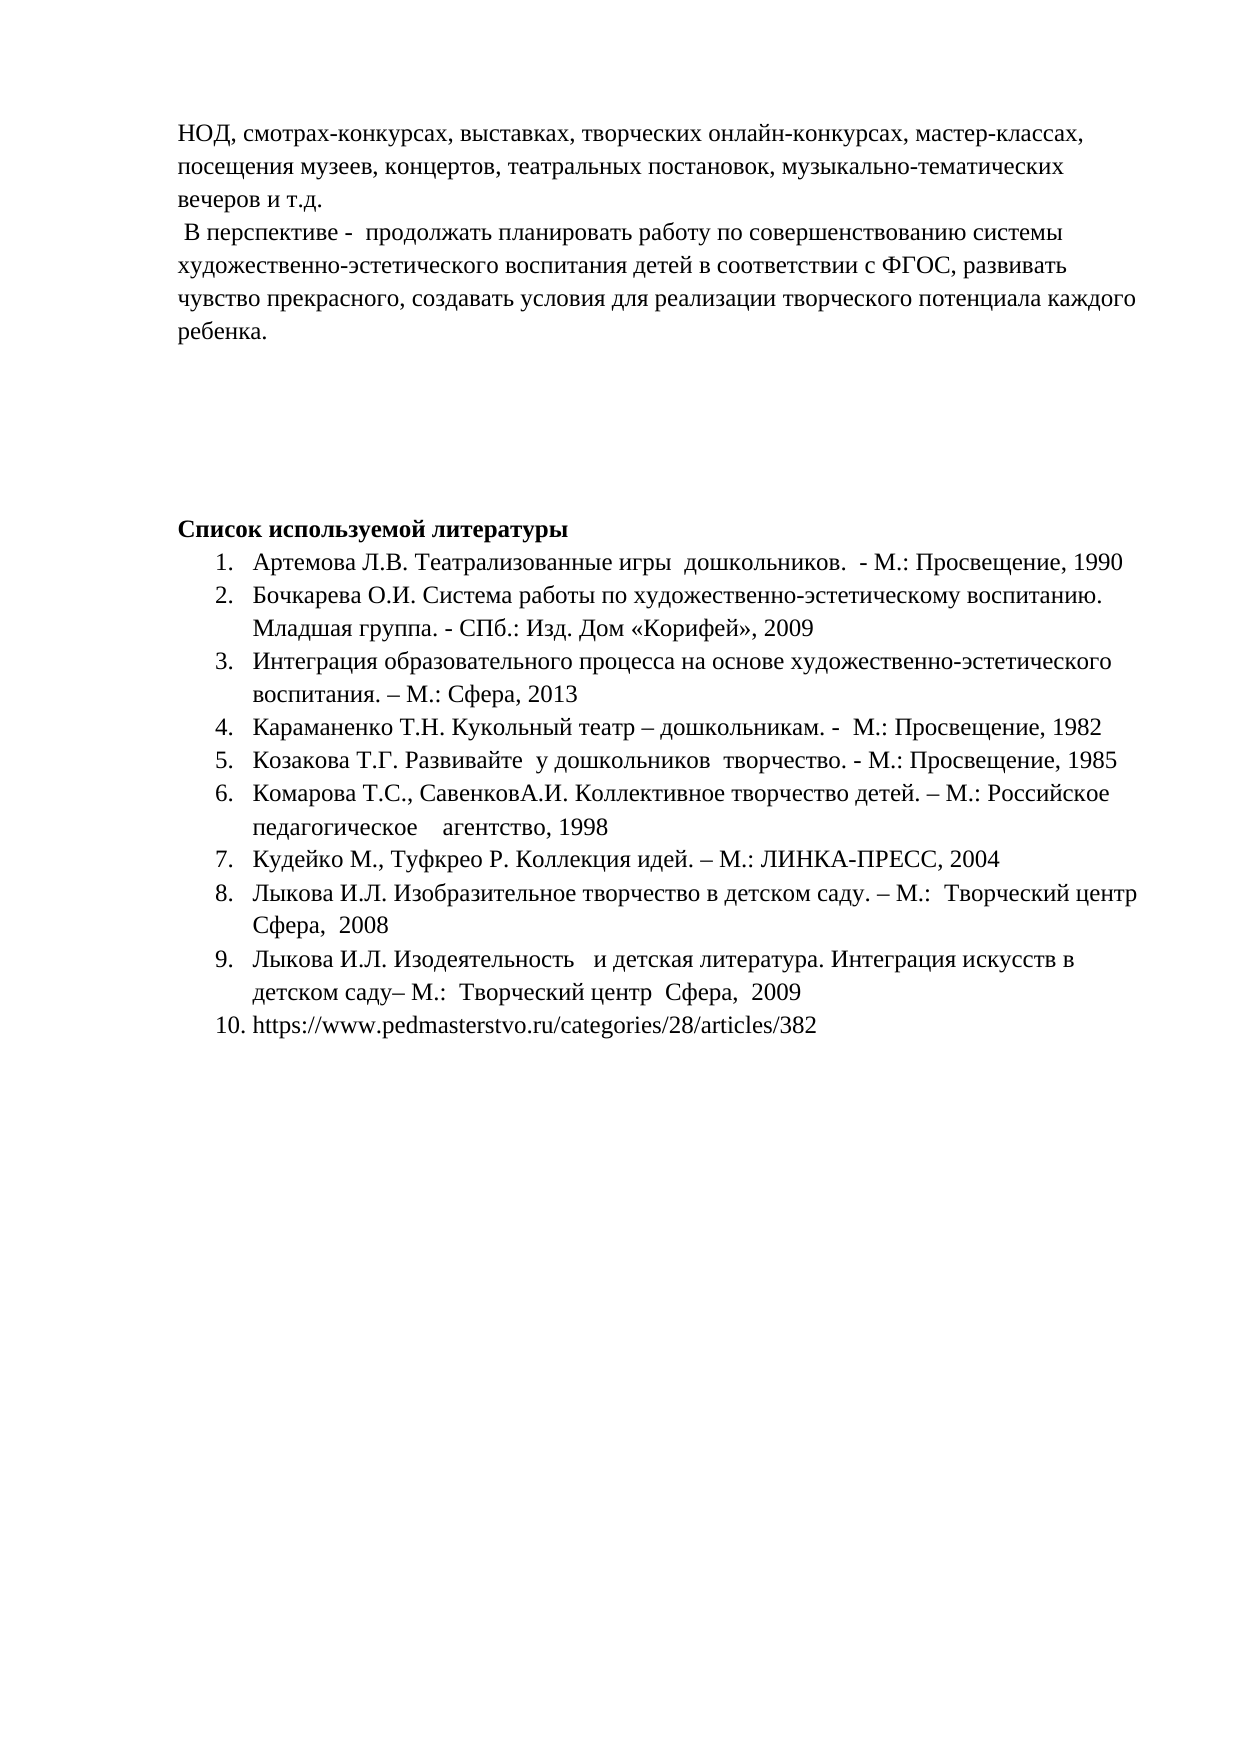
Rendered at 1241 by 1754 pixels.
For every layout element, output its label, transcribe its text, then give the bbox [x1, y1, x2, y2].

text В перспективе - продолжать планировать работу по совершенствованию системы художественно-эстетического воспитания детей в соответствии с ФГОС, развивать чувство прекрасного, создавать условия для реализации творческого потенциала каждого ребенка. [177, 217, 1152, 345]
list Лыкова И.Л. Изобразительное творчество в детском саду. – М.: Творческий центр Сфера, 2008 [215, 878, 1152, 939]
list Лыкова И.Л. Изодеятельность и детская литература. Интеграция искусств в детском саду– М.: Творческий центр Сфера, 2009 [215, 944, 1152, 1005]
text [177, 118, 1152, 213]
list Комарова Т.С., СавенковА.И. Коллективное творчество детей. – М.: Российское педагогическое агентство, 1998 [215, 778, 1152, 840]
list Козакова Т.Г. Развивайте у дошкольников творчество. - М.: Просвещение, 1985 [215, 746, 1152, 774]
list Интеграция образовательного процесса на основе художественно-эстетического воспитания. – М.: Сфера, 2013 [215, 646, 1152, 708]
list https://www.pedmasterstvo.ru/categories/28/articles/382 [215, 1010, 1152, 1038]
list Артемова Л.В. Театрализованные игры дошкольников. - М.: Просвещение, 1990 [215, 547, 1152, 576]
text Список используемой литературы [177, 514, 1152, 543]
list Кудейко М., Туфкрео Р. Коллекция идей. – М.: ЛИНКА-ПРЕСС, 2004 [215, 844, 1152, 873]
list Караманенко Т.Н. Кукольный театр – дошкольникам. - М.: Просвещение, 1982 [215, 712, 1152, 741]
list Бочкарева О.И. Система работы по художественно-эстетическому воспитанию. Младшая группа. - СПб.: Изд. Дом «Корифей», 2009 [215, 580, 1152, 642]
